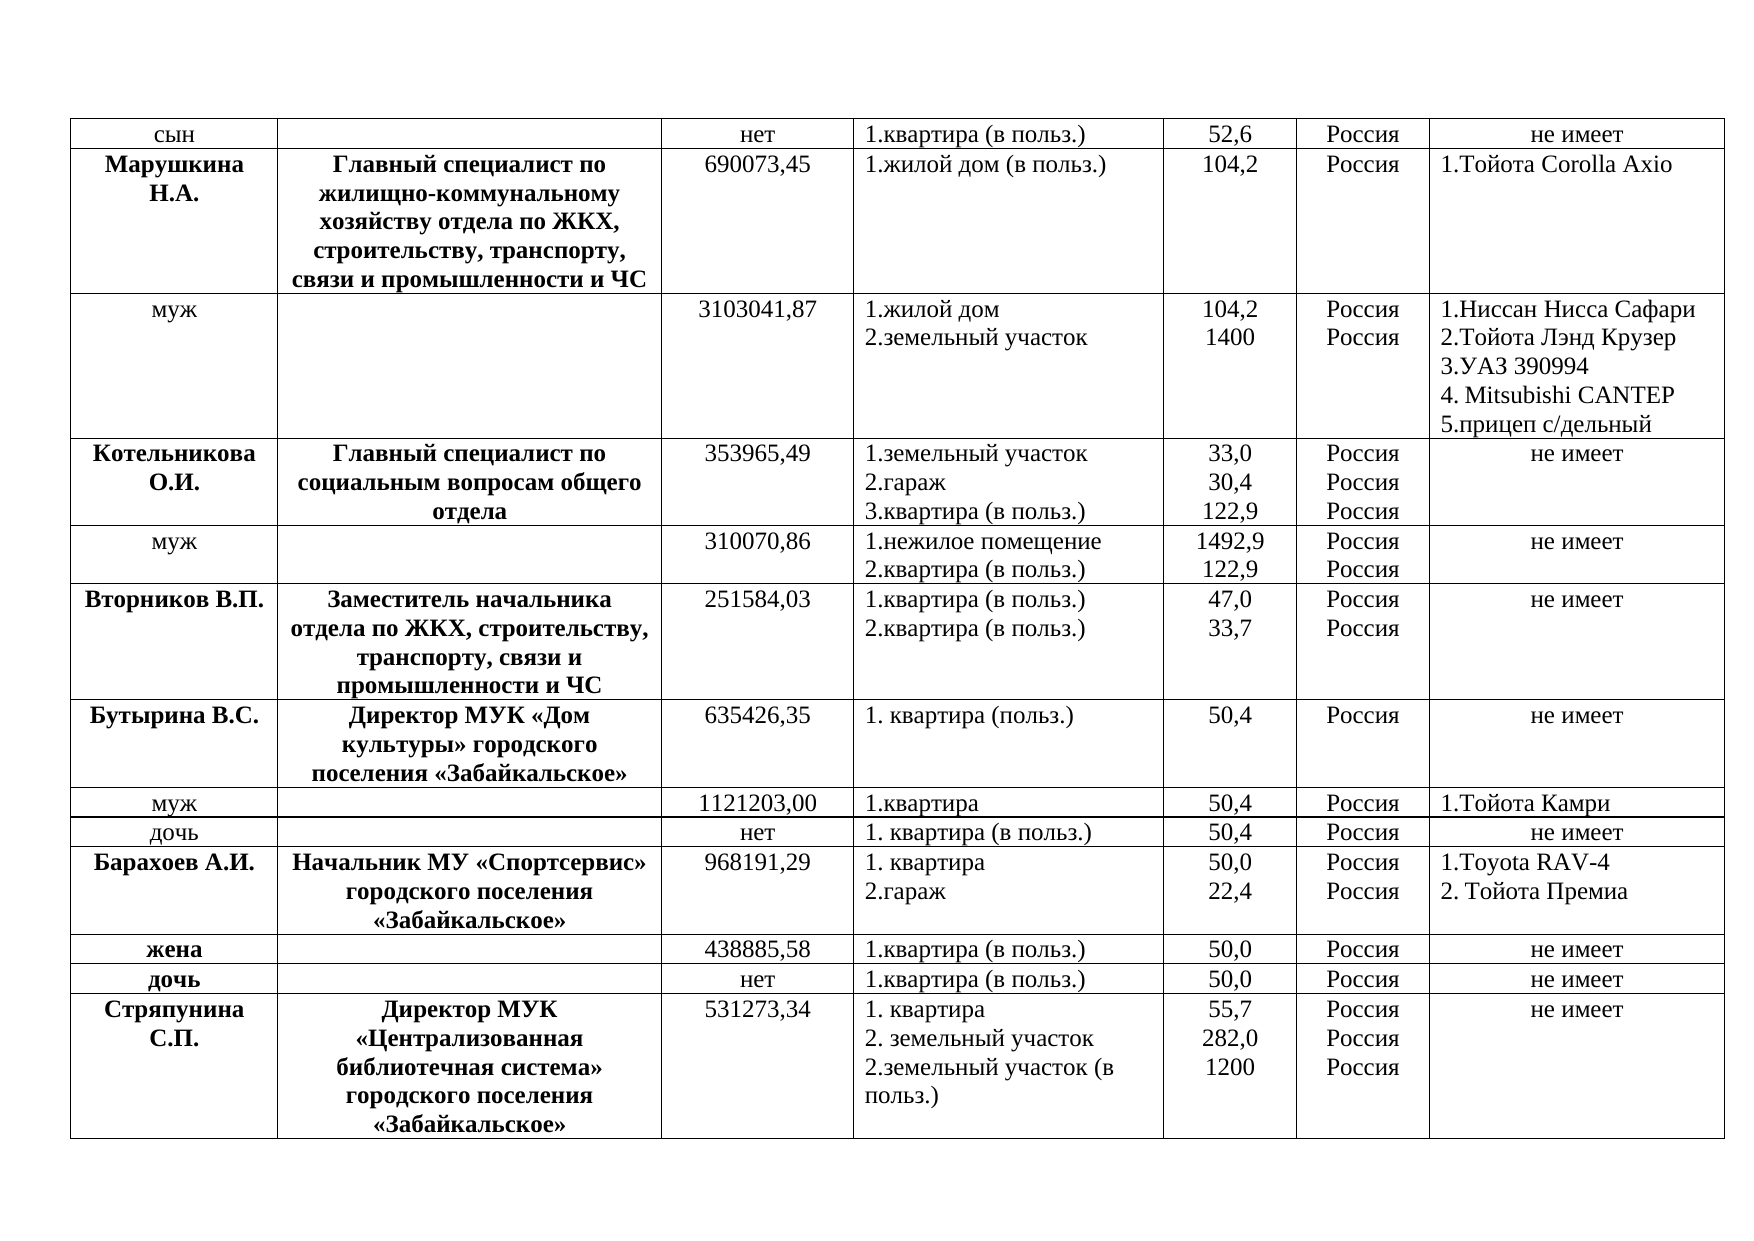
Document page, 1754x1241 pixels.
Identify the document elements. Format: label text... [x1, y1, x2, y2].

table_cell [278, 294, 661, 437]
table_cell 1.квартира (в польз.) [854, 935, 1163, 963]
table_cell Россия [1297, 964, 1429, 993]
table_cell 1. квартира (в польз.) [854, 818, 1163, 846]
table_cell дочь [71, 964, 277, 993]
table_cell [278, 526, 661, 583]
table_cell 33,0 30,4 122,9 [1164, 439, 1296, 525]
table_cell 1.квартира (в польз.) 2.квартира (в польз.) [854, 584, 1163, 699]
table_cell жена [71, 935, 277, 963]
table_cell дочь [71, 818, 277, 846]
table_cell Начальник МУ «Спортсервис» городского поселения «Забайкальское» [278, 847, 661, 933]
table_cell 50,0 [1164, 964, 1296, 993]
table_cell не имеет [1430, 119, 1724, 148]
table_cell 1.жилой дом (в польз.) [854, 149, 1163, 293]
table_cell [278, 788, 661, 816]
table_cell 1. квартира 2. земельный участок 2.земельный участок (в польз.) [854, 994, 1163, 1138]
table_cell [278, 818, 661, 846]
table_cell 1. квартира (польз.) [854, 700, 1163, 787]
table_cell Россия Россия [1297, 294, 1429, 437]
table_cell 1.Toyota RAV-4 2. Тойота Премиа [1430, 847, 1724, 933]
table_cell 438885,58 [662, 935, 853, 963]
table_cell Стряпунина С.П. [71, 994, 277, 1138]
table_cell Россия [1297, 149, 1429, 293]
table_cell муж [71, 526, 277, 583]
table_cell [278, 119, 661, 148]
table_cell 1.нежилое помещение 2.квартира (в польз.) [854, 526, 1163, 583]
table_cell нет [662, 818, 853, 846]
table_cell 50,0 [1164, 935, 1296, 963]
table_cell 52,6 [1164, 119, 1296, 148]
table_cell 50,4 [1164, 700, 1296, 787]
table_cell 1.Тойота Камри [1430, 788, 1724, 816]
table_cell 50,4 [1164, 788, 1296, 816]
table_cell не имеет [1430, 526, 1724, 583]
table_cell не имеет [1430, 935, 1724, 963]
table_cell 1. квартира 2.гараж [854, 847, 1163, 933]
table_cell 531273,34 [662, 994, 853, 1138]
table_cell 104,2 1400 [1164, 294, 1296, 437]
table_cell не имеет [1430, 700, 1724, 787]
table_cell не имеет [1430, 584, 1724, 699]
table_cell Директор МУК «Дом культуры» городского поселения «Забайкальское» [278, 700, 661, 787]
table_cell [278, 935, 661, 963]
table_cell Барахоев А.И. [71, 847, 277, 933]
table_cell Главный специалист по социальным вопросам общего отдела [278, 439, 661, 525]
table_cell Заместитель начальника отдела по ЖКХ, строительству, транспорту, связи и промышленности и ЧС [278, 584, 661, 699]
table_cell Россия [1297, 700, 1429, 787]
table_cell 55,7 282,0 1200 [1164, 994, 1296, 1138]
table_cell Россия Россия Россия [1297, 994, 1429, 1138]
table_cell Россия Россия [1297, 847, 1429, 933]
table_cell 968191,29 [662, 847, 853, 933]
table_cell Россия [1297, 119, 1429, 148]
table_cell 1.квартира [854, 788, 1163, 816]
table_cell 310070,86 [662, 526, 853, 583]
table_cell не имеет [1430, 964, 1724, 993]
table_cell Вторников В.П. [71, 584, 277, 699]
table_cell Россия [1297, 818, 1429, 846]
table_cell муж [71, 788, 277, 816]
table_cell Россия Россия [1297, 584, 1429, 699]
table_cell 353965,49 [662, 439, 853, 525]
table_cell не имеет [1430, 994, 1724, 1138]
table_cell Россия [1297, 788, 1429, 816]
table_cell сын [71, 119, 277, 148]
table_cell 1492,9 122,9 [1164, 526, 1296, 583]
table_cell не имеет [1430, 818, 1724, 846]
table_cell 47,0 33,7 [1164, 584, 1296, 699]
table_cell 104,2 [1164, 149, 1296, 293]
table_cell не имеет [1430, 439, 1724, 525]
table_cell Россия Россия [1297, 526, 1429, 583]
table_cell 251584,03 [662, 584, 853, 699]
table_cell 1.жилой дом 2.земельный участок [854, 294, 1163, 437]
table_cell Котельникова О.И. [71, 439, 277, 525]
table_cell Россия Россия Россия [1297, 439, 1429, 525]
table_cell 635426,35 [662, 700, 853, 787]
table_cell 3103041,87 [662, 294, 853, 437]
table_cell Марушкина Н.А. [71, 149, 277, 293]
table_cell Главный специалист по жилищно-коммунальному хозяйству отдела по ЖКХ, строительству, транспорту, связи и промышленности и ЧС [278, 149, 661, 293]
table_cell 1.земельный участок 2.гараж 3.квартира (в польз.) [854, 439, 1163, 525]
table_cell 50,4 [1164, 818, 1296, 846]
table_cell Директор МУК «Централизованная библиотечная система» городского поселения «Забайкальское» [278, 994, 661, 1138]
table_cell нет [662, 964, 853, 993]
table_cell 690073,45 [662, 149, 853, 293]
table_cell 1121203,00 [662, 788, 853, 816]
table_cell муж [71, 294, 277, 437]
table_cell нет [662, 119, 853, 148]
table_cell [278, 964, 661, 993]
table_cell Бутырина В.С. [71, 700, 277, 787]
table_cell 1.Тойота Corolla Axio [1430, 149, 1724, 293]
table_cell Россия [1297, 935, 1429, 963]
table_cell 1.квартира (в польз.) [854, 119, 1163, 148]
table_cell 50,0 22,4 [1164, 847, 1296, 933]
table_cell 1.квартира (в польз.) [854, 964, 1163, 993]
table_cell 1.Ниссан Нисса Сафари 2.Тойота Лэнд Крузер 3.УАЗ 390994 4. Mitsubishi CANTEP 5.прицеп с/дельный [1430, 294, 1724, 437]
